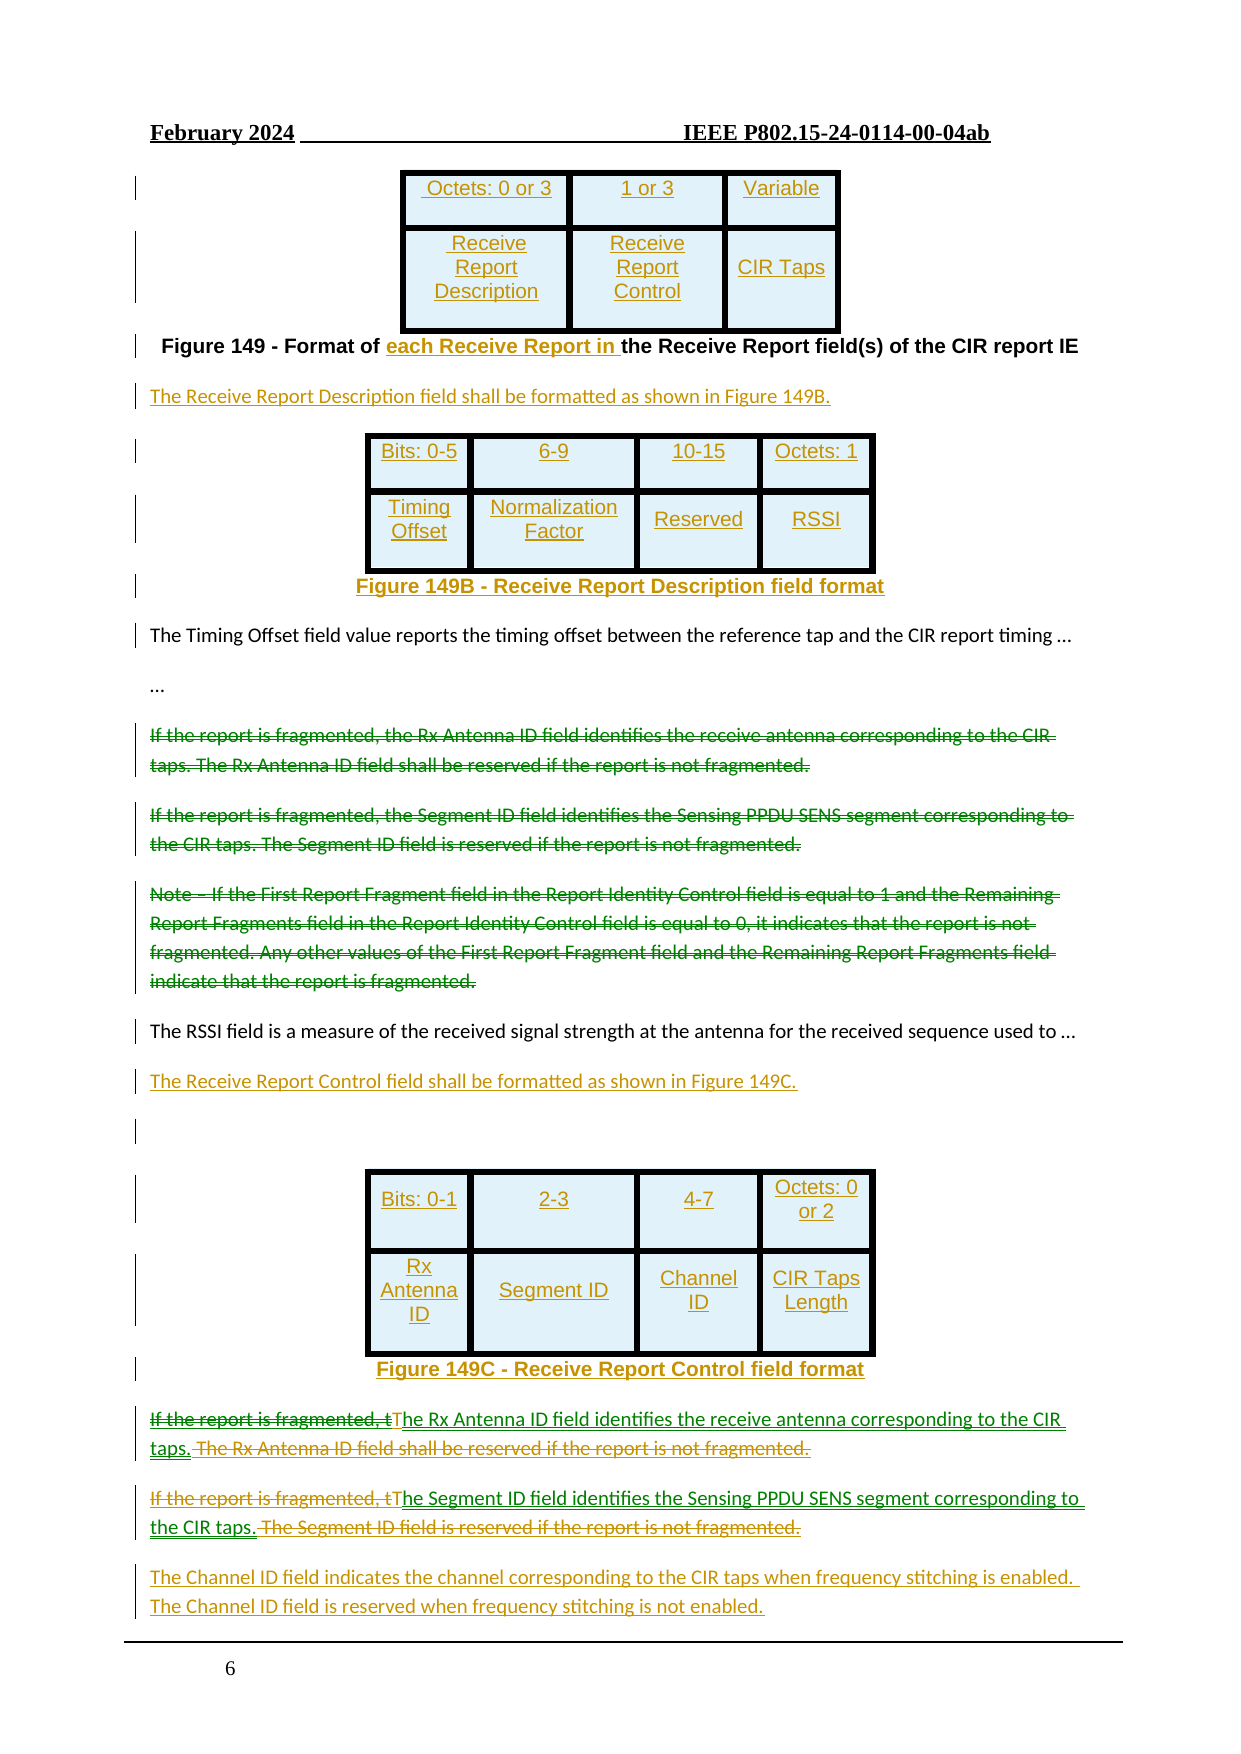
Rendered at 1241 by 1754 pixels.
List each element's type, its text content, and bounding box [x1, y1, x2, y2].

text The RSSI field is a measure of the received signal strength at the antenna for the received sequence used to … [150, 1018, 1090, 1044]
text … [150, 673, 1090, 698]
text The Timing Offset field value reports the timing offset between the reference tap and the CIR report timing … [150, 623, 1090, 648]
text Figure 149 - Format of the Receive Report field(s) of the CIR report IE [150, 334, 1090, 358]
